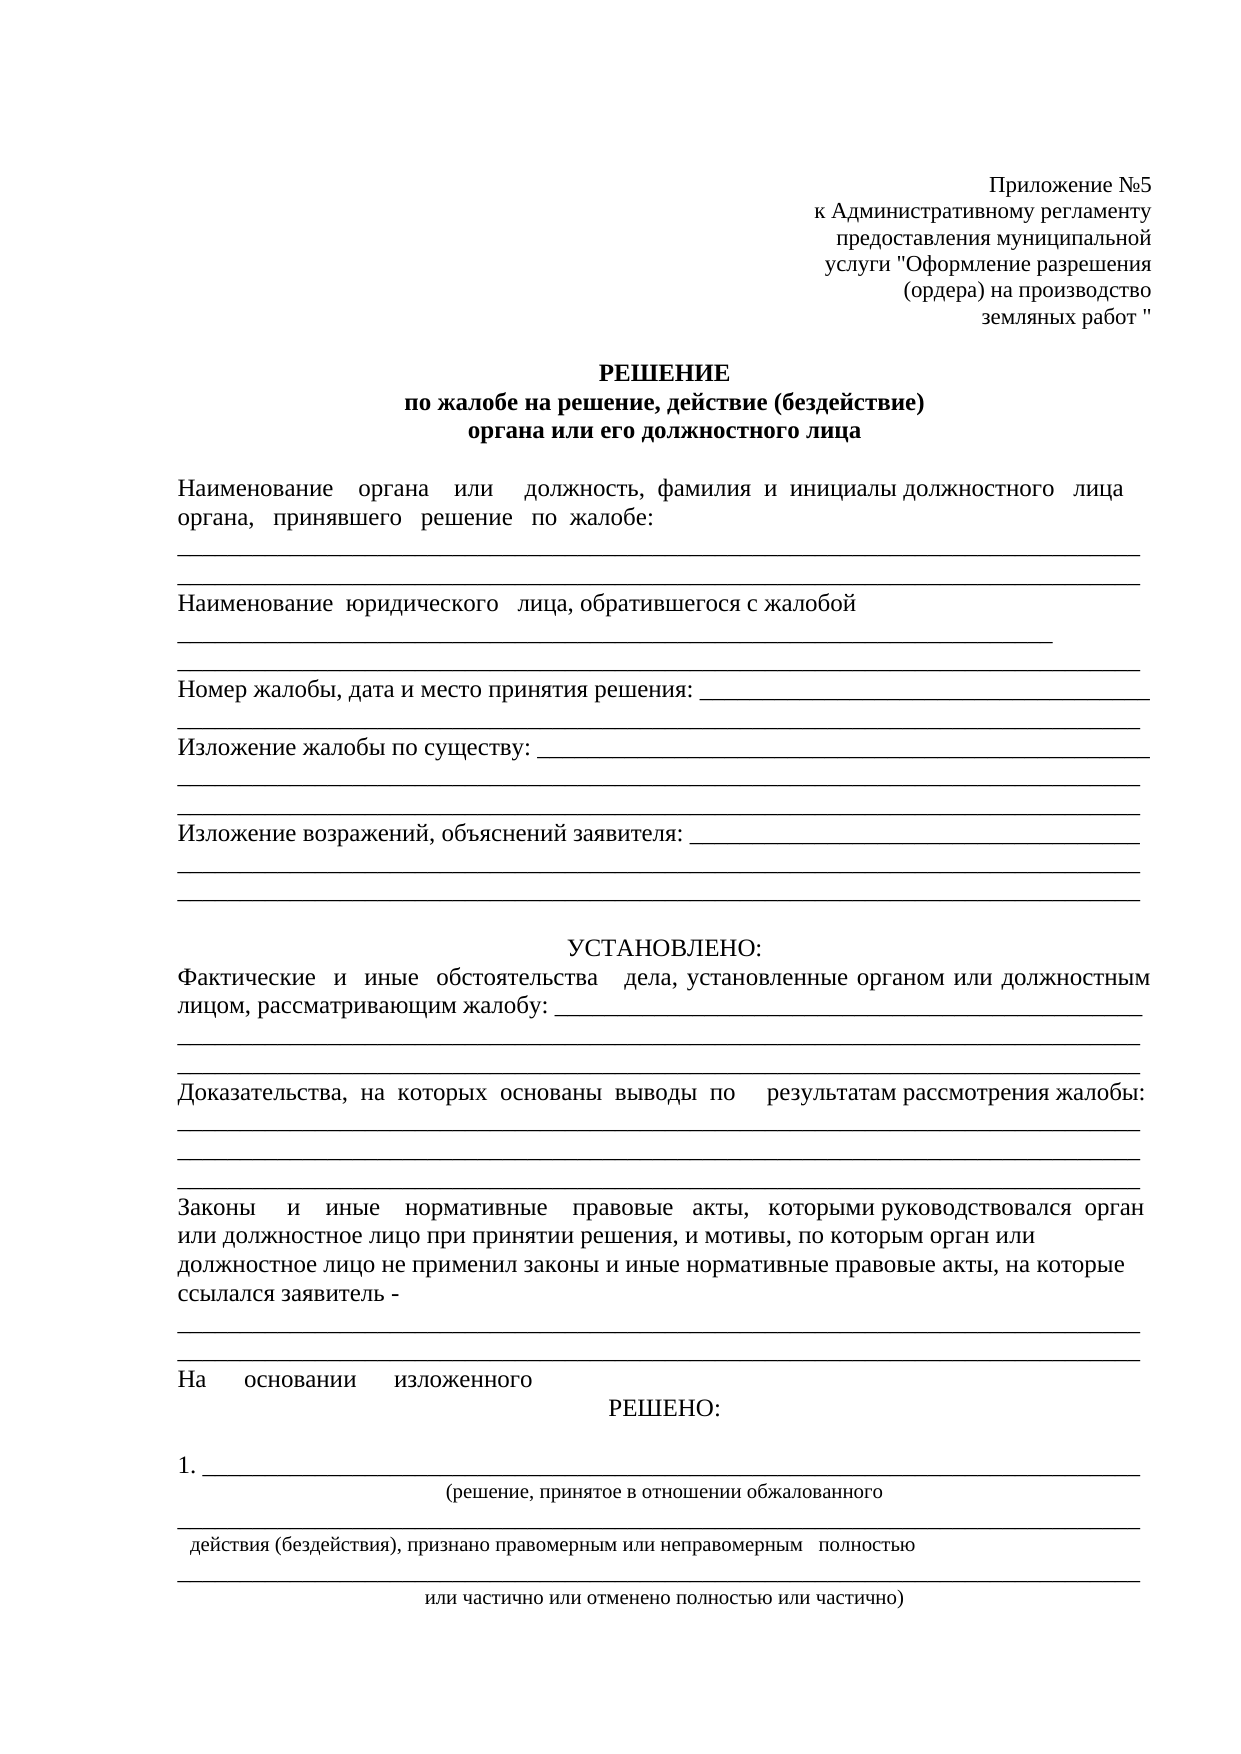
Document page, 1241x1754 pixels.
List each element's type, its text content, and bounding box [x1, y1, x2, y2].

text _____________________________________________________________________________ [177, 646, 1152, 674]
text _____________________________________________________________________________ [177, 761, 1152, 789]
text _____________________________________________________________________________ [177, 1048, 1152, 1077]
text Фактические и иные обстоятельства дела, установленные органом или должностным лицом, рассматривающим жалобу: _______________________________________________ [177, 962, 1152, 1019]
text _____________________________________________________________________________ [177, 1163, 1152, 1192]
text (решение, принятое в отношении обжалованного [177, 1479, 1152, 1503]
text действия (бездействия), признано правомерным или неправомерным полностью [177, 1532, 1152, 1556]
text земляных работ " [177, 303, 1152, 329]
text _____________________________________________________________________________ [177, 1106, 1152, 1134]
text 1. ___________________________________________________________________________ [177, 1451, 1152, 1479]
text Изложение возражений, объяснений заявителя: ____________________________________ [177, 818, 1152, 847]
text _____________________________________________________________________________ [177, 1134, 1152, 1163]
text _____________________________________________________________________________ [177, 1019, 1152, 1048]
text УСТАНОВЛЕНО: [177, 933, 1152, 962]
text _____________________________________________________________________________ [177, 559, 1152, 588]
text предоставления муниципальной [177, 224, 1152, 250]
text _____________________________________________________________________________ [177, 1503, 1152, 1532]
text Номер жалобы, дата и место принятия решения: ____________________________________ [177, 674, 1152, 703]
text Доказательства, на которых основаны выводы по результатам рассмотрения жалобы: [177, 1077, 1152, 1106]
text по жалобе на решение, действие (бездействие) [177, 387, 1152, 416]
text _____________________________________________________________________________ [177, 1307, 1152, 1336]
text Законы и иные нормативные правовые акты, которыми руководствовался орган или должностное лицо при принятии решения, и мотивы, по которым орган или должностное лицо не применил законы и иные нормативные правовые акты, на которые ссылался заявитель - [177, 1192, 1152, 1307]
text Наименование юридического лица, обратившегося с жалобой ______________________________________________________________________ [177, 588, 1152, 646]
text или частично или отменено полностью или частично) [177, 1585, 1152, 1609]
text _____________________________________________________________________________ [177, 876, 1152, 904]
text _____________________________________________________________________________ [177, 703, 1152, 732]
text Приложение №5 [177, 171, 1152, 197]
text (ордера) на производство [177, 277, 1152, 303]
text На основании изложенного [177, 1364, 1152, 1393]
text РЕШЕНИЕ [177, 358, 1152, 387]
text к Административному регламенту [177, 197, 1152, 224]
text Наименование органа или должность, фамилия и инициалы должностного лица органа, принявшего решение по жалобе: _____________________________________________________________________________ [177, 473, 1152, 559]
text Изложение жалобы по существу: _________________________________________________ [177, 732, 1152, 761]
text _____________________________________________________________________________ [177, 1336, 1152, 1364]
text услуги "Оформление разрешения [177, 250, 1152, 277]
text _____________________________________________________________________________ [177, 1556, 1152, 1585]
text органа или его должностного лица [177, 416, 1152, 444]
text РЕШЕНО: [177, 1393, 1152, 1422]
text _____________________________________________________________________________ [177, 789, 1152, 818]
text _____________________________________________________________________________ [177, 847, 1152, 876]
